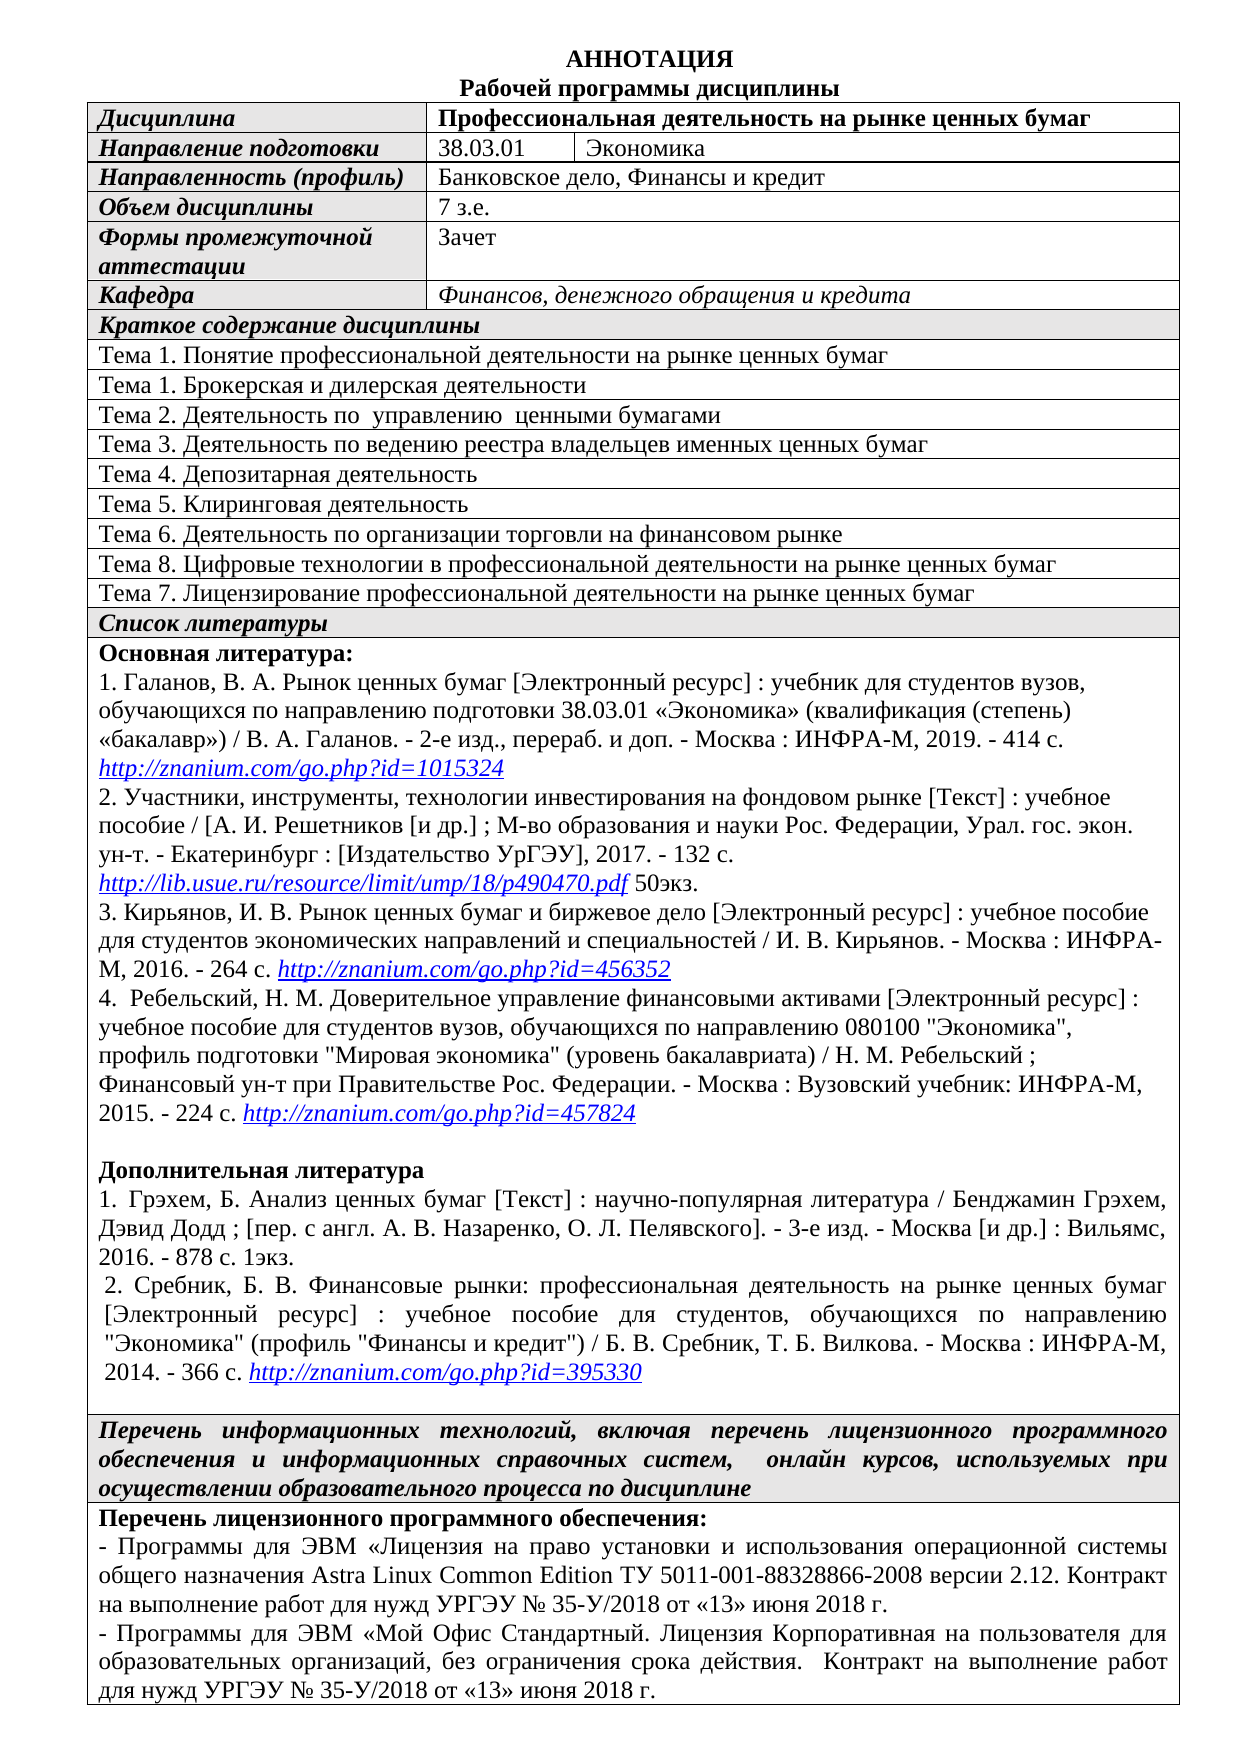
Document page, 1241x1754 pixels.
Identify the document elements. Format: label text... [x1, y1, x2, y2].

table_cell Тема 1. Понятие профессиональной деятельности на рынке ценных бумаг [88, 340, 1179, 369]
table_header Профессиональная деятельность на рынке ценных бумаг [427, 103, 1179, 132]
table_cell Тема 2. Деятельность по управлению ценными бумагами [88, 400, 1179, 428]
table_cell Тема 8. Цифровые технологии в профессиональной деятельности на рынке ценных бумаг [88, 549, 1179, 577]
table_cell Формы промежуточной аттестации [88, 222, 426, 279]
table_cell Перечень информационных технологий, включая перечень лицензионного программного обеспечения и информационных справочных систем, онлайн курсов, используемых при осуществлении образовательного процесса по дисциплине [88, 1415, 1179, 1502]
table_cell Банковское дело, Финансы и кредит [427, 163, 1179, 191]
table_cell Основная литература: 1. Галанов, В. А. Рынок ценных бумаг [Электронный ресурс] : учебник для студентов вузов, обучающихся по направлению подготовки 38.03.01 «Экономика» (квалификация (степень) «бакалавр») / В. А. Галанов. - 2-е изд., перераб. и доп. - Москва : ИНФРА-М, 2019. - 414 с. http://znanium.com/go.php?id=1015324 2. Участники, инструменты, технологии инвестирования на фондовом рынке [Текст] : учебное пособие / [А. И. Решетников [и др.] ; М-во образования и науки Рос. Федерации, Урал. гос. экон. ун-т. - Екатеринбург : [Издательство УрГЭУ], 2017. - 132 с. http://lib.usue.ru/resource/limit/ump/18/p490470.pdf 50экз. 3. Кирьянов, И. В. Рынок ценных бумаг и биржевое дело [Электронный ресурс] : учебное пособие для студентов экономических направлений и специальностей / И. В. Кирьянов. - Москва : ИНФРА-М, 2016. - 264 с. http://znanium.com/go.php?id=456352 4. Ребельский, Н. М. Доверительное управление финансовыми активами [Электронный ресурс] : учебное пособие для студентов вузов, обучающихся по направлению 080100 "Экономика", профиль подготовки "Мировая экономика" (уровень бакалавриата) / Н. М. Ребельский ; Финансовый ун-т при Правительстве Рос. Федерации. - Москва : Вузовский учебник: ИНФРА-М, 2015. - 224 с. http://znanium.com/go.php?id=457824 Дополнительная литература Грэхем, Б. Анализ ценных бумаг [Текст] : научно-популярная литература / Бенджамин Грэхем, Дэвид Додд ; [пер. с англ. А. В. Назаренко, О. Л. Пелявского]. - 3-е изд. - Москва [и др.] : Вильямс, 2016. - 878 с. 1экз. 2. Сребник, Б. В. Финансовые рынки: профессиональная деятельность на рынке ценных бумаг [Электронный ресурс] : учебное пособие для студентов, обучающихся по направлению "Экономика" (профиль "Финансы и кредит") / Б. В. Сребник, Т. Б. Вилкова. - Москва : ИНФРА-М, 2014. - 366 с. http://znanium.com/go.php?id=395330 [88, 638, 1179, 1414]
text Рабочей программы дисциплины [118, 73, 1181, 102]
table_cell Тема 4. Депозитарная деятельность [88, 459, 1179, 488]
table_cell Тема 5. Клиринговая деятельность [88, 489, 1179, 518]
table_cell Зачет [427, 222, 1179, 279]
table_cell Направление подготовки [88, 133, 426, 161]
table_cell 38.03.01 [427, 133, 574, 161]
table_cell Объем дисциплины [88, 192, 426, 221]
table_cell Тема 7. Лицензирование профессиональной деятельности на рынке ценных бумаг [88, 579, 1179, 607]
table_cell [88, 1503, 1179, 1704]
text АННОТАЦИЯ [118, 44, 1181, 73]
table_cell 7 з.е. [427, 192, 1179, 221]
table_cell Тема 3. Деятельность по ведению реестра владельцев именных ценных бумаг [88, 430, 1179, 458]
table_cell Краткое содержание дисциплины [88, 310, 1179, 339]
table_cell Список литературы [88, 608, 1179, 637]
table_cell Направленность (профиль) [88, 163, 426, 191]
table_cell Тема 1. Брокерская и дилерская деятельности [88, 370, 1179, 399]
table_cell Экономика [575, 133, 1179, 161]
table_header Дисциплина [88, 103, 426, 132]
table_cell Тема 6. Деятельность по организации торговли на финансовом рынке [88, 519, 1179, 548]
table_cell Финансов, денежного обращения и кредита [427, 281, 1179, 309]
table_cell Кафедра [88, 281, 426, 309]
